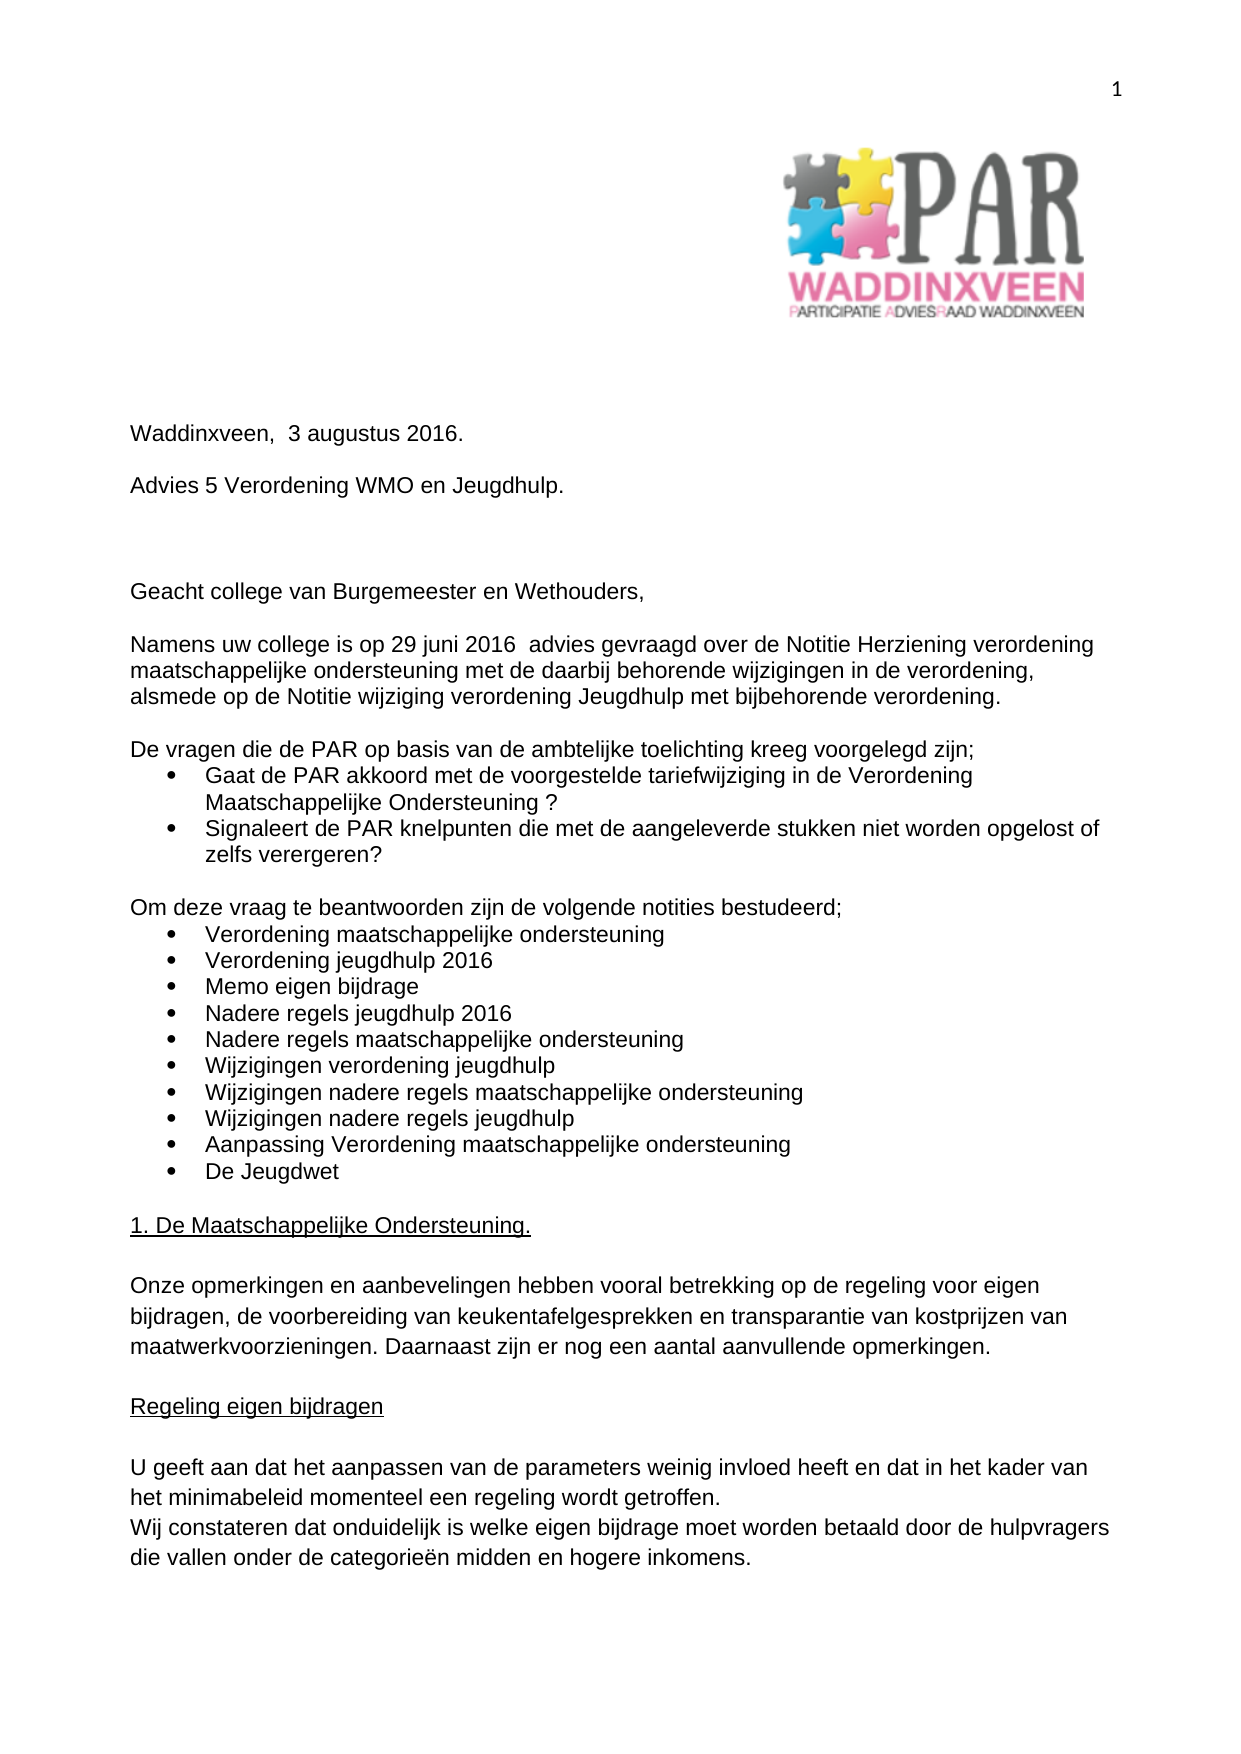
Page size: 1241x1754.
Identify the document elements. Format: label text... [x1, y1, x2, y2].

list Memo eigen bijdrage [167, 973, 1122, 999]
list Gaat de PAR akkoord met de voorgestelde tariefwijziging in de Verordening Maatschappelijke Ondersteuning ? [167, 762, 1122, 815]
list Signaleert de PAR knelpunten die met de aangeleverde stukken niet worden opgelost of zelfs verergeren? [167, 815, 1122, 868]
text Regeling eigen bijdragen [130, 1393, 1122, 1420]
text Om deze vraag te beantwoorden zijn de volgende notities bestudeerd; [130, 894, 1122, 921]
text 1. De Maatschappelijke Ondersteuning. [130, 1212, 1122, 1238]
list Wijzigingen verordening jeugdhulp [167, 1052, 1122, 1079]
list Aanpassing Verordening maatschappelijke ondersteuning [167, 1131, 1122, 1158]
text Namens uw college is op 29 juni 2016 advies gevraagd over de Notitie Herziening verordening maatschappelijke ondersteuning met de daarbij behorende wijzigingen in de verordening, alsmede op de Notitie wijziging verordening Jeugdhulp met bijbehorende verordening. [130, 631, 1122, 710]
list Wijzigingen nadere regels jeugdhulp [167, 1105, 1122, 1131]
list Nadere regels maatschappelijke ondersteuning [167, 1026, 1122, 1052]
list Nadere regels jeugdhulp 2016 [167, 999, 1122, 1026]
text Onze opmerkingen en aanbevelingen hebben vooral betrekking op de regeling voor eigen bijdragen, de voorbereiding van keukentafelgesprekken en transparantie van kostprijzen van maatwerkvoorzieningen. Daarnaast zijn er nog een aantal aanvullende opmerkingen. [130, 1272, 1122, 1359]
list De Jeugdwet [167, 1158, 1122, 1212]
text Advies 5 Verordening WMO en Jeugdhulp. [130, 472, 1122, 499]
list Wijzigingen nadere regels maatschappelijke ondersteuning [167, 1079, 1122, 1105]
text Wij constateren dat onduidelijk is welke eigen bijdrage moet worden betaald door de hulpvragers die vallen onder de categorieën midden en hogere inkomens. [130, 1514, 1122, 1571]
text U geeft aan dat het aanpassen van de parameters weinig invloed heeft en dat in het kader van het minimabeleid momenteel een regeling wordt getroffen. [130, 1454, 1122, 1510]
list Verordening jeugdhulp 2016 [167, 947, 1122, 973]
text De vragen die de PAR op basis van de ambtelijke toelichting kreeg voorgelegd zijn; [130, 736, 1122, 762]
text Waddinxveen, 3 augustus 2016. [130, 420, 1122, 446]
text Geacht college van Burgemeester en Wethouders, [130, 578, 1122, 604]
list Verordening maatschappelijke ondersteuning [167, 921, 1122, 947]
picture [781, 130, 1099, 335]
